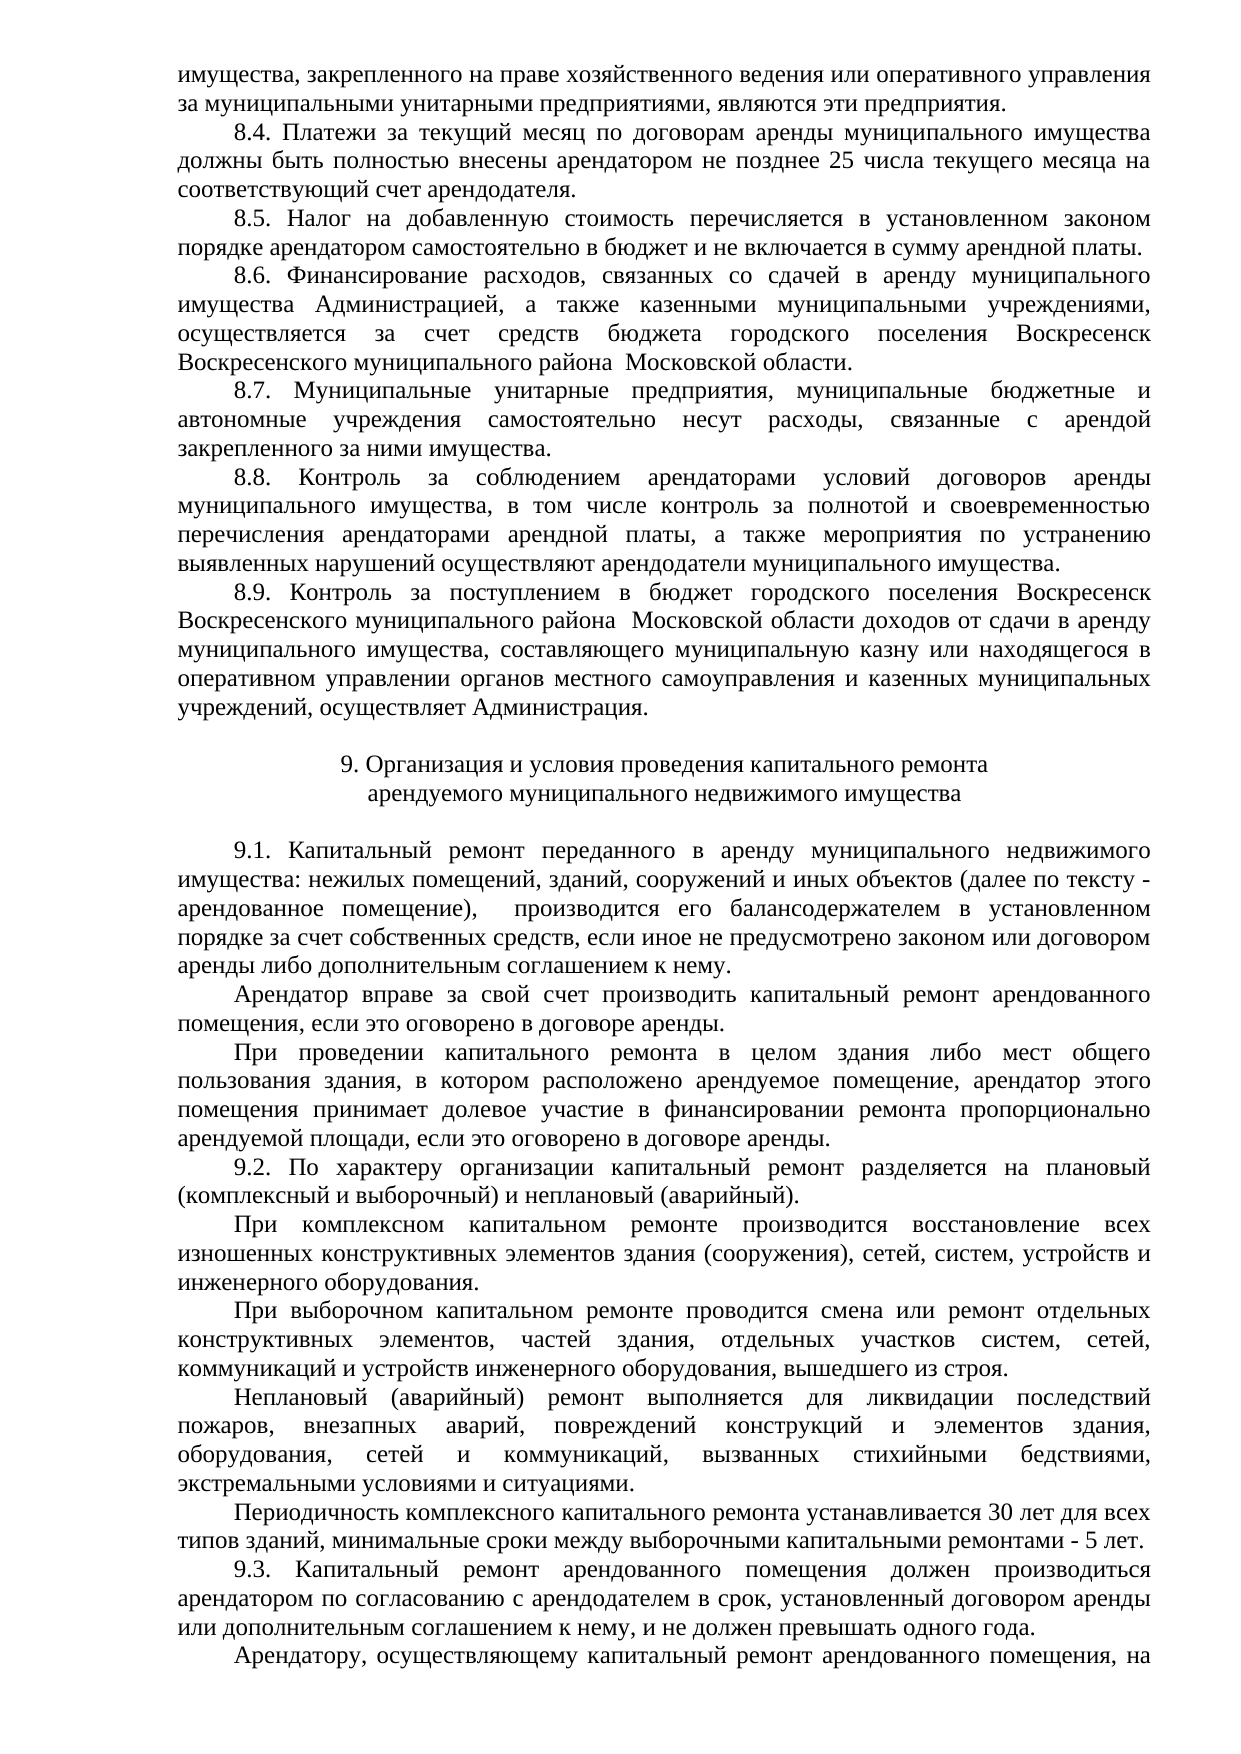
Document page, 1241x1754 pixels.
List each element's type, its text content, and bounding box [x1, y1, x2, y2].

text 8.6. Финансирование расходов, связанных со сдачей в аренду муниципального имущества Администрацией, а также казенными муниципальными учреждениями, осуществляется за счет средств бюджета городского поселения Воскресенск Воскресенского муниципального района Московской области. [177, 260, 1152, 375]
text Арендатор вправе за свой счет производить капитальный ремонт арендованного помещения, если это оговорено в договоре аренды. [177, 979, 1152, 1037]
text 8.8. Контроль за соблюдением арендаторами условий договоров аренды муниципального имущества, в том числе контроль за полнотой и своевременностью перечисления арендаторами арендной платы, а также мероприятия по устранению выявленных нарушений осуществляют арендодатели муниципального имущества. [177, 462, 1152, 577]
text 9.1. Капитальный ремонт переданного в аренду муниципального недвижимого имущества: нежилых помещений, зданий, сооружений и иных объектов (далее по тексту - арендованное помещение), производится его балансодержателем в установленном порядке за счет собственных средств, если иное не предусмотрено законом или договором аренды либо дополнительным соглашением к нему. [177, 835, 1152, 979]
text 9. Организация и условия проведения капитального ремонта [177, 749, 1152, 778]
text арендуемого муниципального недвижимого имущества [177, 778, 1152, 807]
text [177, 1640, 1152, 1669]
text 8.7. Муниципальные унитарные предприятия, муниципальные бюджетные и автономные учреждения самостоятельно несут расходы, связанные с арендой закрепленного за ними имущества. [177, 375, 1152, 462]
text При выборочном капитальном ремонте проводится смена или ремонт отдельных конструктивных элементов, частей здания, отдельных участков систем, сетей, коммуникаций и устройств инженерного оборудования, вышедшего из строя. [177, 1295, 1152, 1382]
text 8.5. Налог на добавленную стоимость перечисляется в установленном законом порядке арендатором самостоятельно в бюджет и не включается в сумму арендной платы. [177, 203, 1152, 260]
text При проведении капитального ремонта в целом здания либо мест общего пользования здания, в котором расположено арендуемое помещение, арендатор этого помещения принимает долевое участие в финансировании ремонта пропорционально арендуемой площади, если это оговорено в договоре аренды. [177, 1037, 1152, 1152]
text При комплексном капитальном ремонте производится восстановление всех изношенных конструктивных элементов здания (сооружения), сетей, систем, устройств и инженерного оборудования. [177, 1209, 1152, 1295]
text 9.2. По характеру организации капитальный ремонт разделяется на плановый (комплексный и выборочный) и неплановый (аварийный). [177, 1152, 1152, 1209]
text 8.9. Контроль за поступлением в бюджет городского поселения Воскресенск Воскресенского муниципального района Московской области доходов от сдачи в аренду муниципального имущества, составляющего муниципальную казну или находящегося в оперативном управлении органов местного самоуправления и казенных муниципальных учреждений, осуществляет Администрация. [177, 577, 1152, 720]
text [177, 59, 1152, 117]
text Периодичность комплексного капитального ремонта устанавливается 30 лет для всех типов зданий, минимальные сроки между выборочными капитальными ремонтами - 5 лет. [177, 1497, 1152, 1554]
text Неплановый (аварийный) ремонт выполняется для ликвидации последствий пожаров, внезапных аварий, повреждений конструкций и элементов здания, оборудования, сетей и коммуникаций, вызванных стихийными бедствиями, экстремальными условиями и ситуациями. [177, 1382, 1152, 1497]
text 9.3. Капитальный ремонт арендованного помещения должен производиться арендатором по согласованию с арендодателем в срок, установленный договором аренды или дополнительным соглашением к нему, и не должен превышать одного года. [177, 1554, 1152, 1640]
text 8.4. Платежи за текущий месяц по договорам аренды муниципального имущества должны быть полностью внесены арендатором не позднее 25 числа текущего месяца на соответствующий счет арендодателя. [177, 117, 1152, 203]
